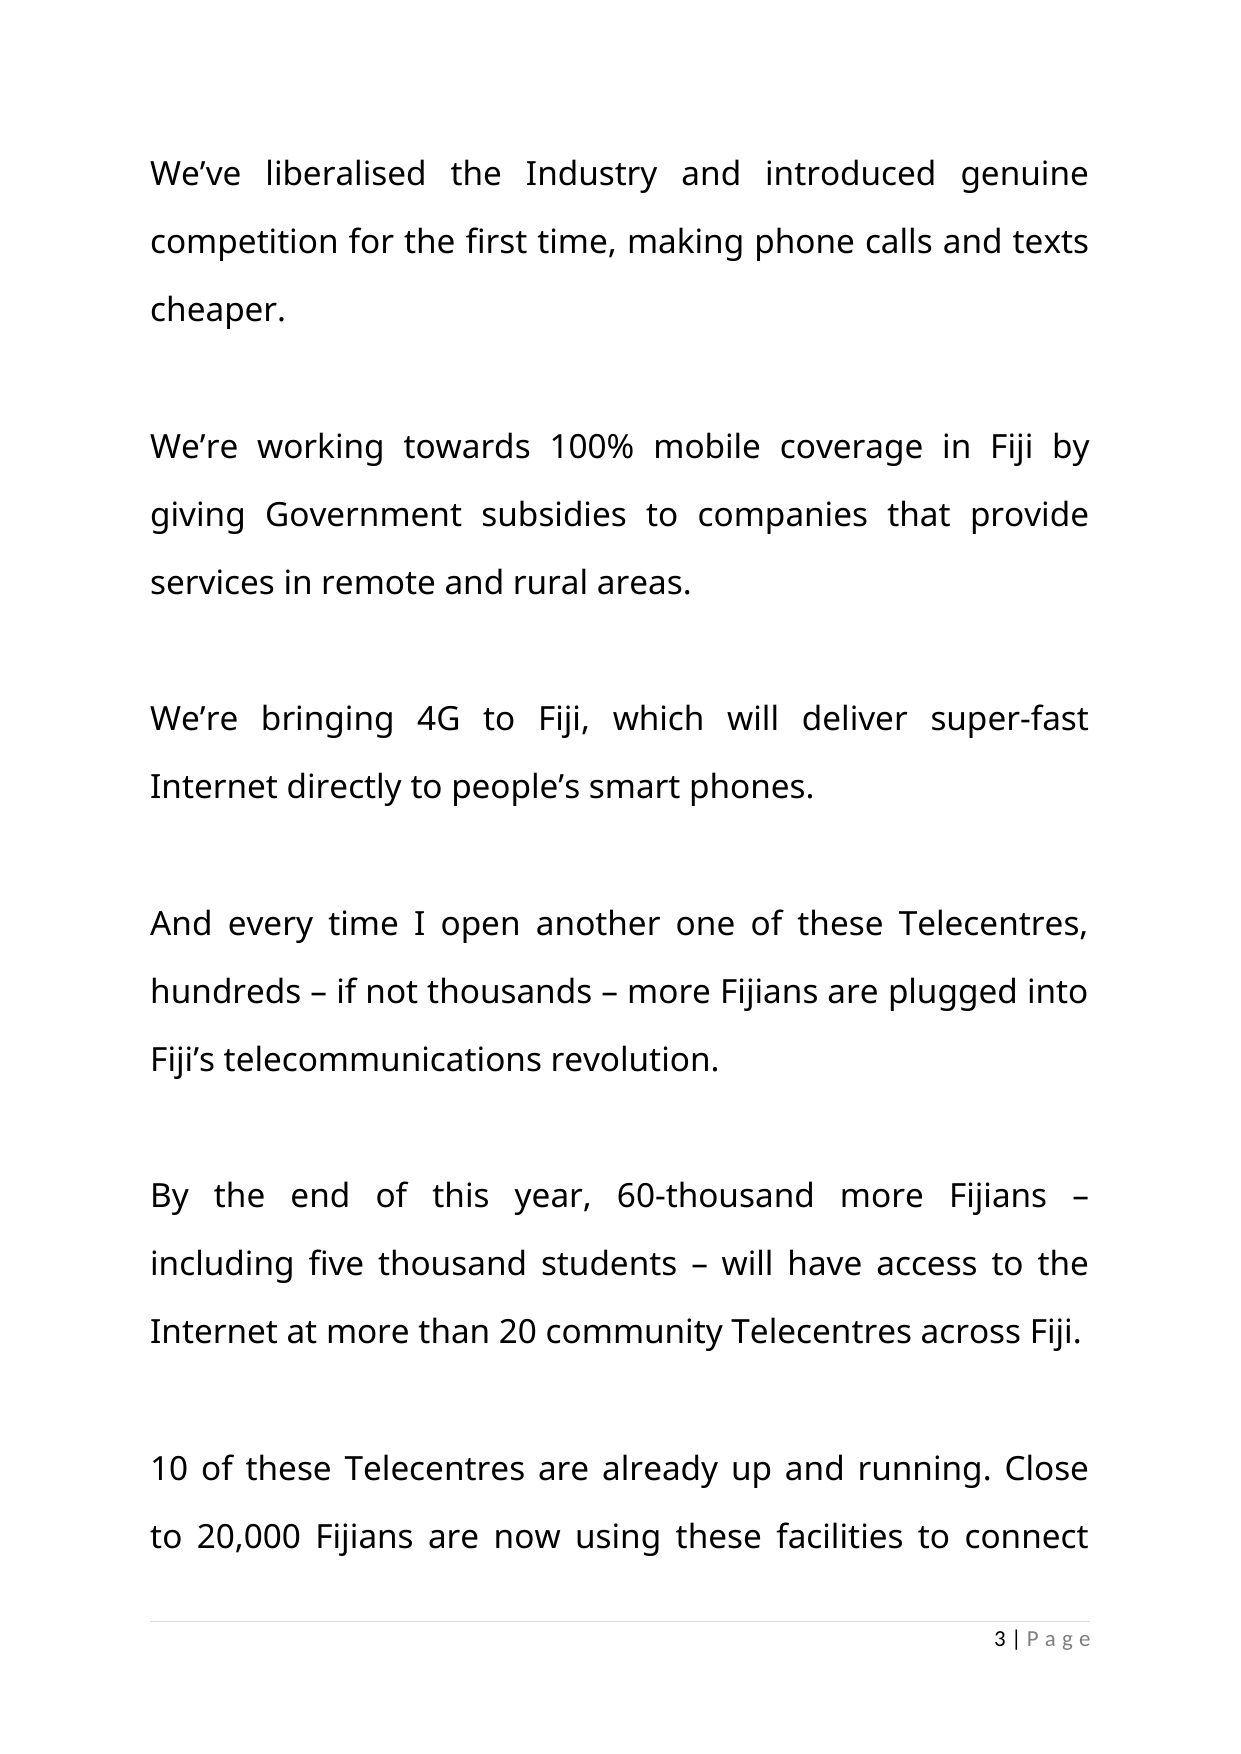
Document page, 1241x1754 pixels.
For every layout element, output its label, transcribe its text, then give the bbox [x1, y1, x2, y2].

text By the end of this year, 60-thousand more Fijians – including five thousand students – will have access to the Internet at more than 20 community Telecentres across Fiji. [150, 1172, 1090, 1353]
text We’re working towards 100% mobile coverage in Fiji by giving Government subsidies to companies that provide services in remote and rural areas. [150, 422, 1090, 604]
text And every time I open another one of these Telecentres, hundreds – if not thousands – more Fijians are plugged into Fiji’s telecommunications revolution. [150, 899, 1090, 1081]
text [150, 1444, 1090, 1558]
text We’re bringing 4G to Fiji, which will deliver super-fast Internet directly to people’s smart phones. [150, 695, 1090, 808]
text We’ve liberalised the Industry and introduced genuine competition for the first time, making phone calls and texts cheaper. [150, 150, 1090, 332]
